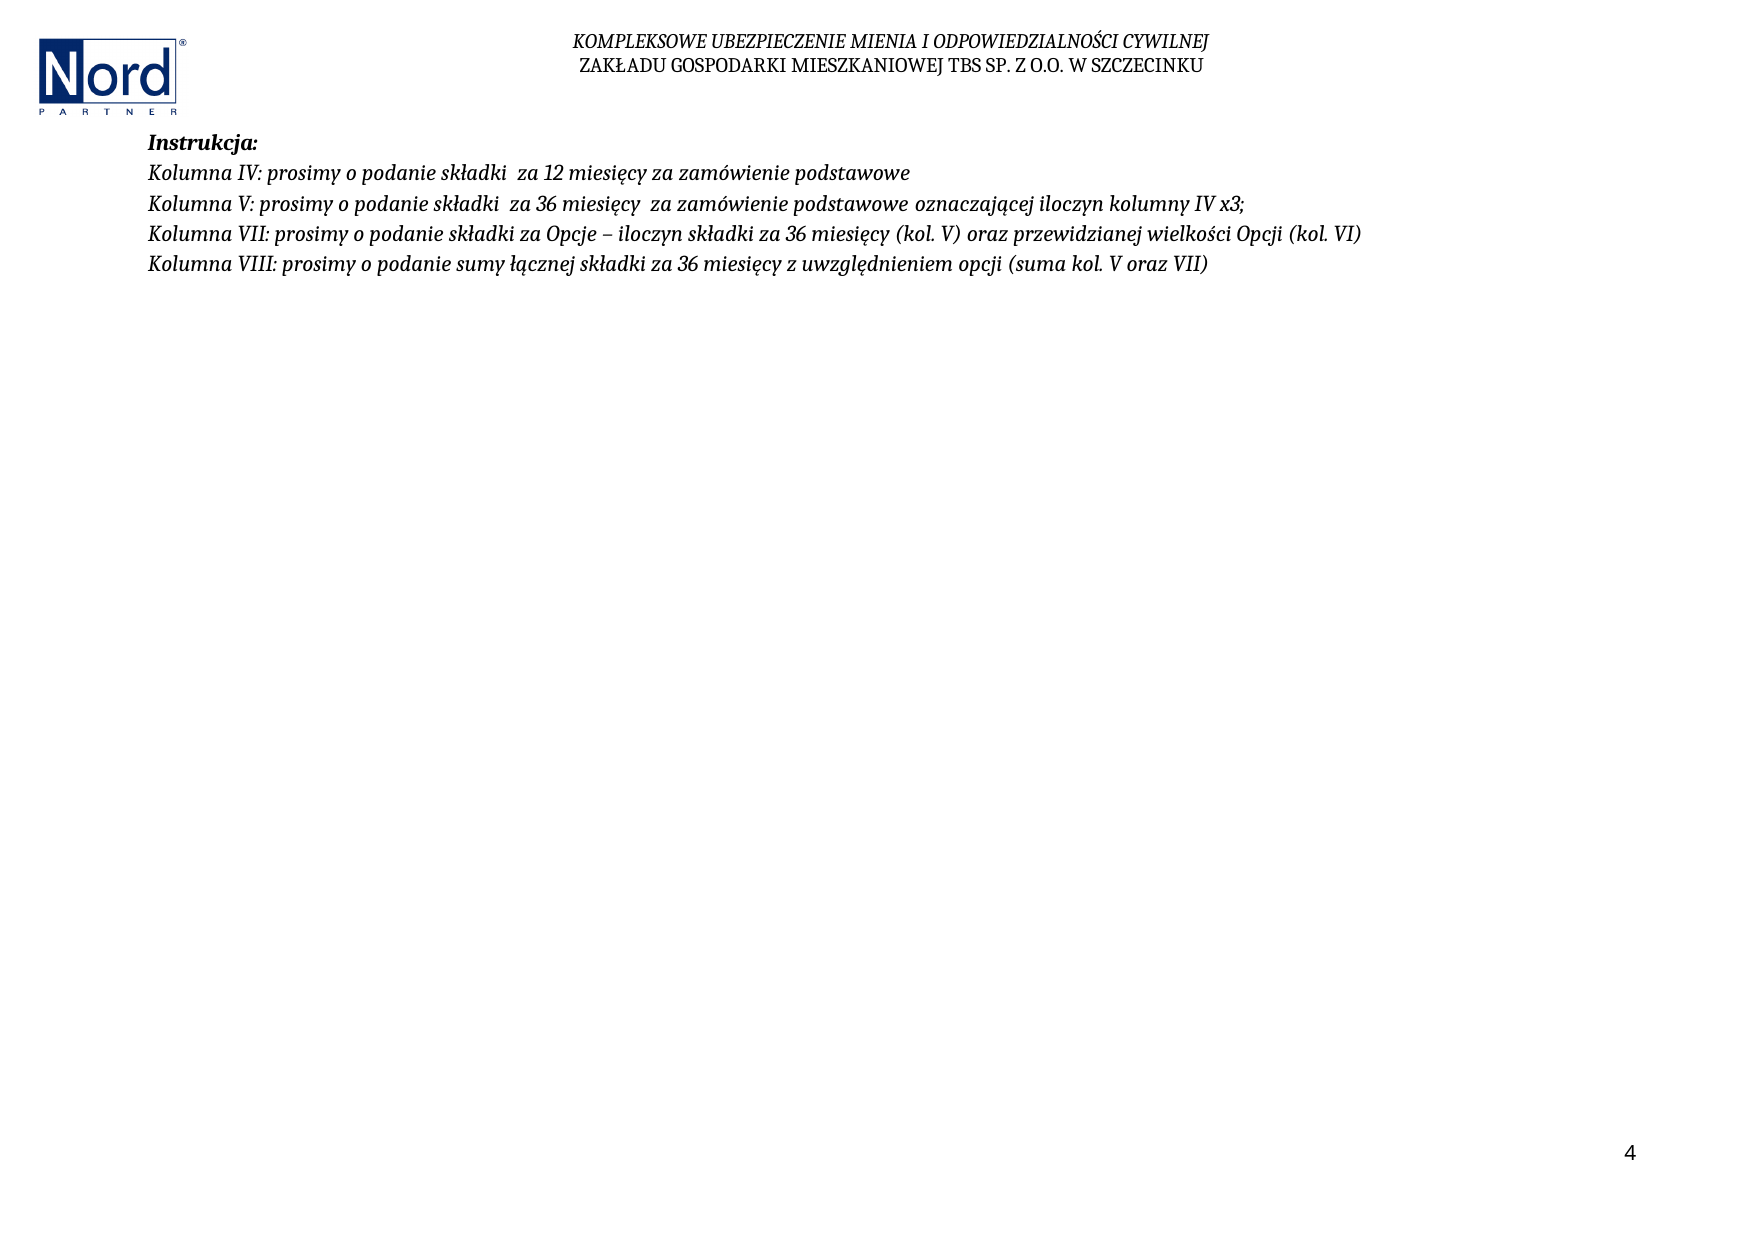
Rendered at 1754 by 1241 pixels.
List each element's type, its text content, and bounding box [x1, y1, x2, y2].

text Kolumna VII: prosimy o podanie składki za Opcje – iloczyn składki za 36 miesięcy (kol. V) oraz przewidzianej wielkości Opcji (kol. VI) [148, 221, 1636, 247]
text Kolumna IV: prosimy o podanie składki za 12 miesięcy za zamówienie podstawowe [148, 160, 1636, 186]
picture [32, 35, 189, 117]
text Kolumna VIII: prosimy o podanie sumy łącznej składki za 36 miesięcy z uwzględnieniem opcji (suma kol. V oraz VII) [148, 251, 1636, 277]
text Instrukcja: [148, 130, 1636, 156]
text Kolumna V: prosimy o podanie składki za 36 miesięcy za zamówienie podstawowe oznaczającej iloczyn kolumny IV x3; [148, 190, 1636, 217]
